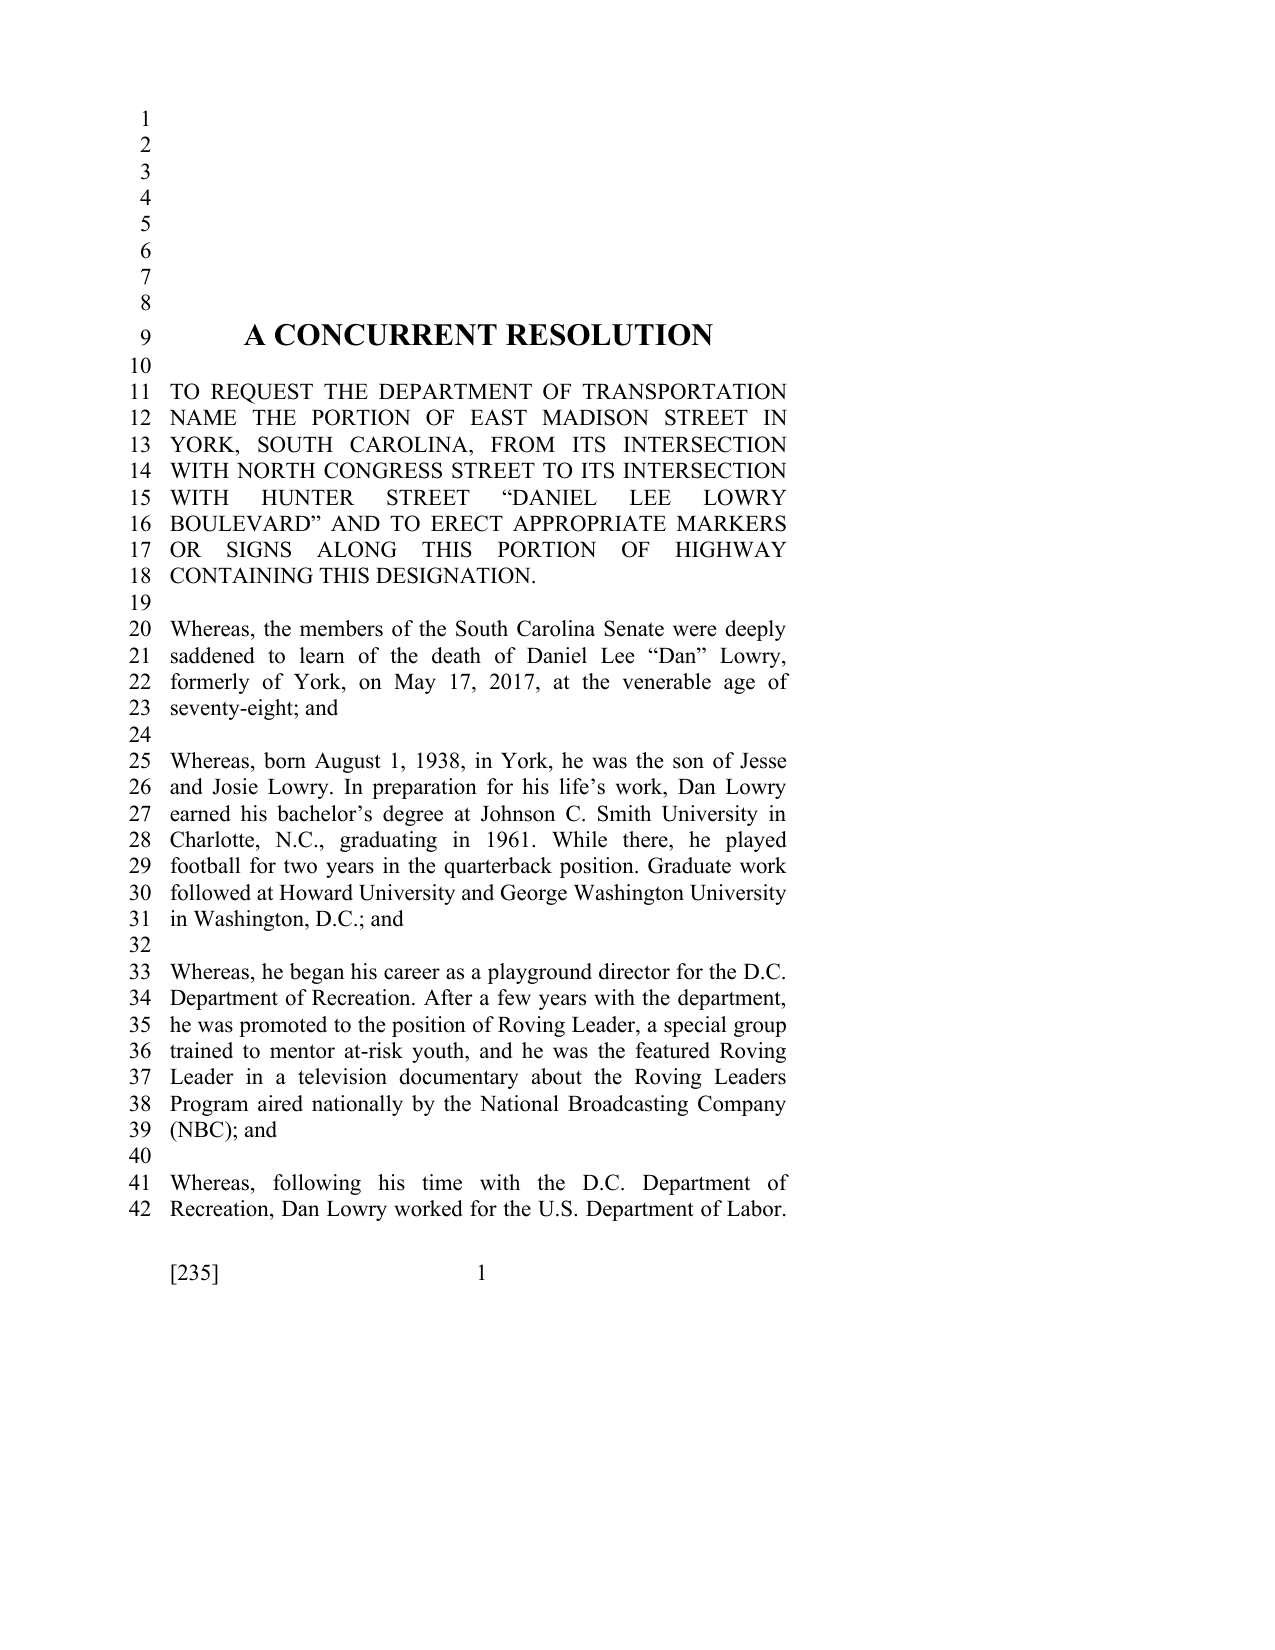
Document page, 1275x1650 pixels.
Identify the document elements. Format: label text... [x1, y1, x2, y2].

text Whereas, born August 1, 1938, in York, he was the son of Jesse and Josie Lowry. In preparation for his life’s work, Dan Lowry earned his bachelor’s degree at Johnson C. Smith University in Charlotte, N.C., graduating in 1961. While there, he played football for two years in the quarterback position. Graduate work followed at Howard University and George Washington University in Washington, D.C.; and [169, 747, 787, 932]
text Whereas, he began his career as a playground director for the D.C. Department of Recreation. After a few years with the department, he was promoted to the position of Roving Leader, a special group trained to mentor at-risk youth, and he was the featured Roving Leader in a television documentary about the Roving Leaders Program aired nationally by the National Broadcasting Company (NBC); and [169, 958, 787, 1142]
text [169, 1169, 787, 1221]
text Whereas, the members of the South Carolina Senate were deeply saddened to learn of the death of Daniel Lee “Dan” Lowry, formerly of York, on May 17, 2017, at the venerable age of seventy-eight; and [169, 615, 787, 721]
text TO REQUEST THE DEPARTMENT OF TRANSPORTATION NAME THE PORTION OF EAST MADISON STREET IN YORK, SOUTH CAROLINA, FROM ITS INTERSECTION WITH NORTH CONGRESS STREET TO ITS INTERSECTION WITH HUNTER STREET “DANIEL LEE LOWRY BOULEVARD” AND TO ERECT APPROPRIATE MARKERS OR SIGNS ALONG THIS PORTION OF HIGHWAY CONTAINING THIS DESIGNATION. [169, 378, 787, 589]
text A CONCURRENT RESOLUTION [169, 316, 787, 352]
